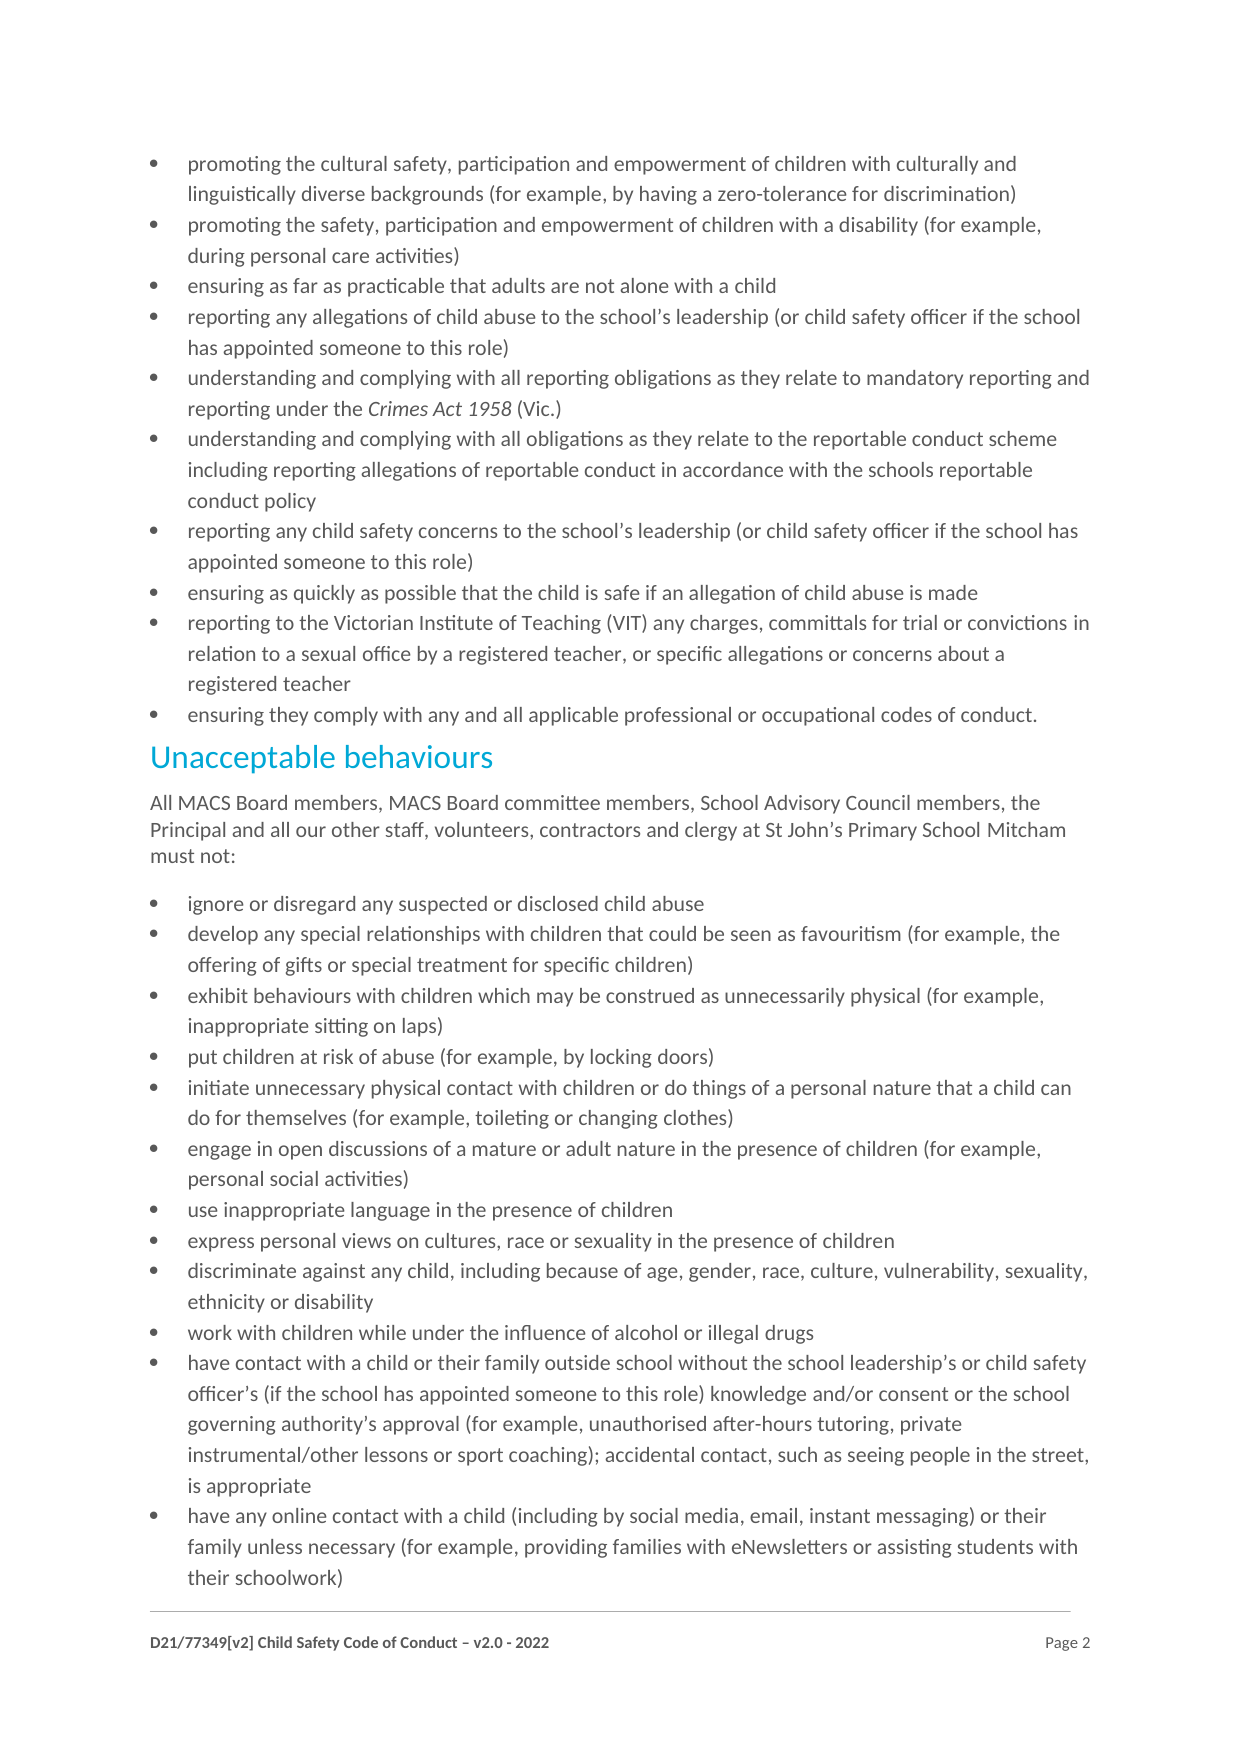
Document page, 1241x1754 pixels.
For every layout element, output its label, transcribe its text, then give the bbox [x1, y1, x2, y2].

list understanding and complying with all obligations as they relate to the reportable conduct scheme including reporting allegations of reportable conduct in accordance with the schools reportable conduct policy [150, 426, 1095, 513]
list understanding and complying with all reporting obligations as they relate to mandatory reporting and reporting under the Crimes Act 1958 (Vic.) [150, 364, 1095, 422]
list ensuring as far as practicable that adults are not alone with a child [150, 272, 1095, 299]
list have contact with a child or their family outside school without the school leadership’s or child safety officer’s (if the school has appointed someone to this role) knowledge and/or consent or the school governing authority’s approval (for example, unauthorised after-hours tutoring, private instrumental/other lessons or sport coaching); accidental contact, such as seeing people in the street, is appropriate [150, 1349, 1095, 1498]
list reporting to the Victorian Institute of Teaching (VIT) any charges, committals for trial or convictions in relation to a sexual office by a registered teacher, or specific allegations or concerns about a registered teacher [150, 609, 1095, 697]
list ensuring they comply with any and all applicable professional or occupational codes of conduct. [150, 701, 1095, 728]
list express personal views on cultures, race or sexuality in the presence of children [150, 1227, 1095, 1253]
list promoting the safety, participation and empowerment of children with a disability (for example, during personal care activities) [150, 211, 1095, 268]
list work with children while under the influence of alcohol or illegal drugs [150, 1319, 1095, 1345]
list reporting any allegations of child abuse to the school’s leadership (or child safety officer if the school has appointed someone to this role) [150, 303, 1095, 360]
list ensuring as quickly as possible that the child is safe if an allegation of child abuse is made [150, 579, 1095, 605]
list develop any special relationships with children that could be seen as favouritism (for example, the offering of gifts or special treatment for specific children) [150, 921, 1095, 978]
list put children at risk of abuse (for example, by locking doors) [150, 1043, 1095, 1070]
list have any online contact with a child (including by social media, email, instant messaging) or their family unless necessary (for example, providing families with eNewsletters or assisting students with their schoolwork) [150, 1502, 1095, 1590]
list exhibit behaviours with children which may be construed as unnecessarily physical (for example, inappropriate sitting on laps) [150, 982, 1095, 1039]
list engage in open discussions of a mature or adult nature in the presence of children (for example, personal social activities) [150, 1135, 1095, 1192]
list ignore or disregard any suspected or disclosed child abuse [150, 890, 1095, 917]
text All MACS Board members, MACS Board committee members, School Advisory Council members, the Principal and all our other staff, volunteers, contractors and clergy at St John’s Primary School Mitcham must not: [150, 789, 1090, 869]
list promoting the cultural safety, participation and empowerment of children with culturally and linguistically diverse backgrounds (for example, by having a zero-tolerance for discrimination) [150, 150, 1095, 207]
list discriminate against any child, including because of age, gender, race, culture, vulnerability, sexuality, ethnicity or disability [150, 1257, 1095, 1315]
list initiate unnecessary physical contact with children or do things of a personal nature that a child can do for themselves (for example, toileting or changing clothes) [150, 1074, 1095, 1131]
list use inappropriate language in the presence of children [150, 1196, 1095, 1223]
list reporting any child safety concerns to the school’s leadership (or child safety officer if the school has appointed someone to this role) [150, 517, 1095, 575]
text Unacceptable behaviours [150, 736, 1090, 777]
